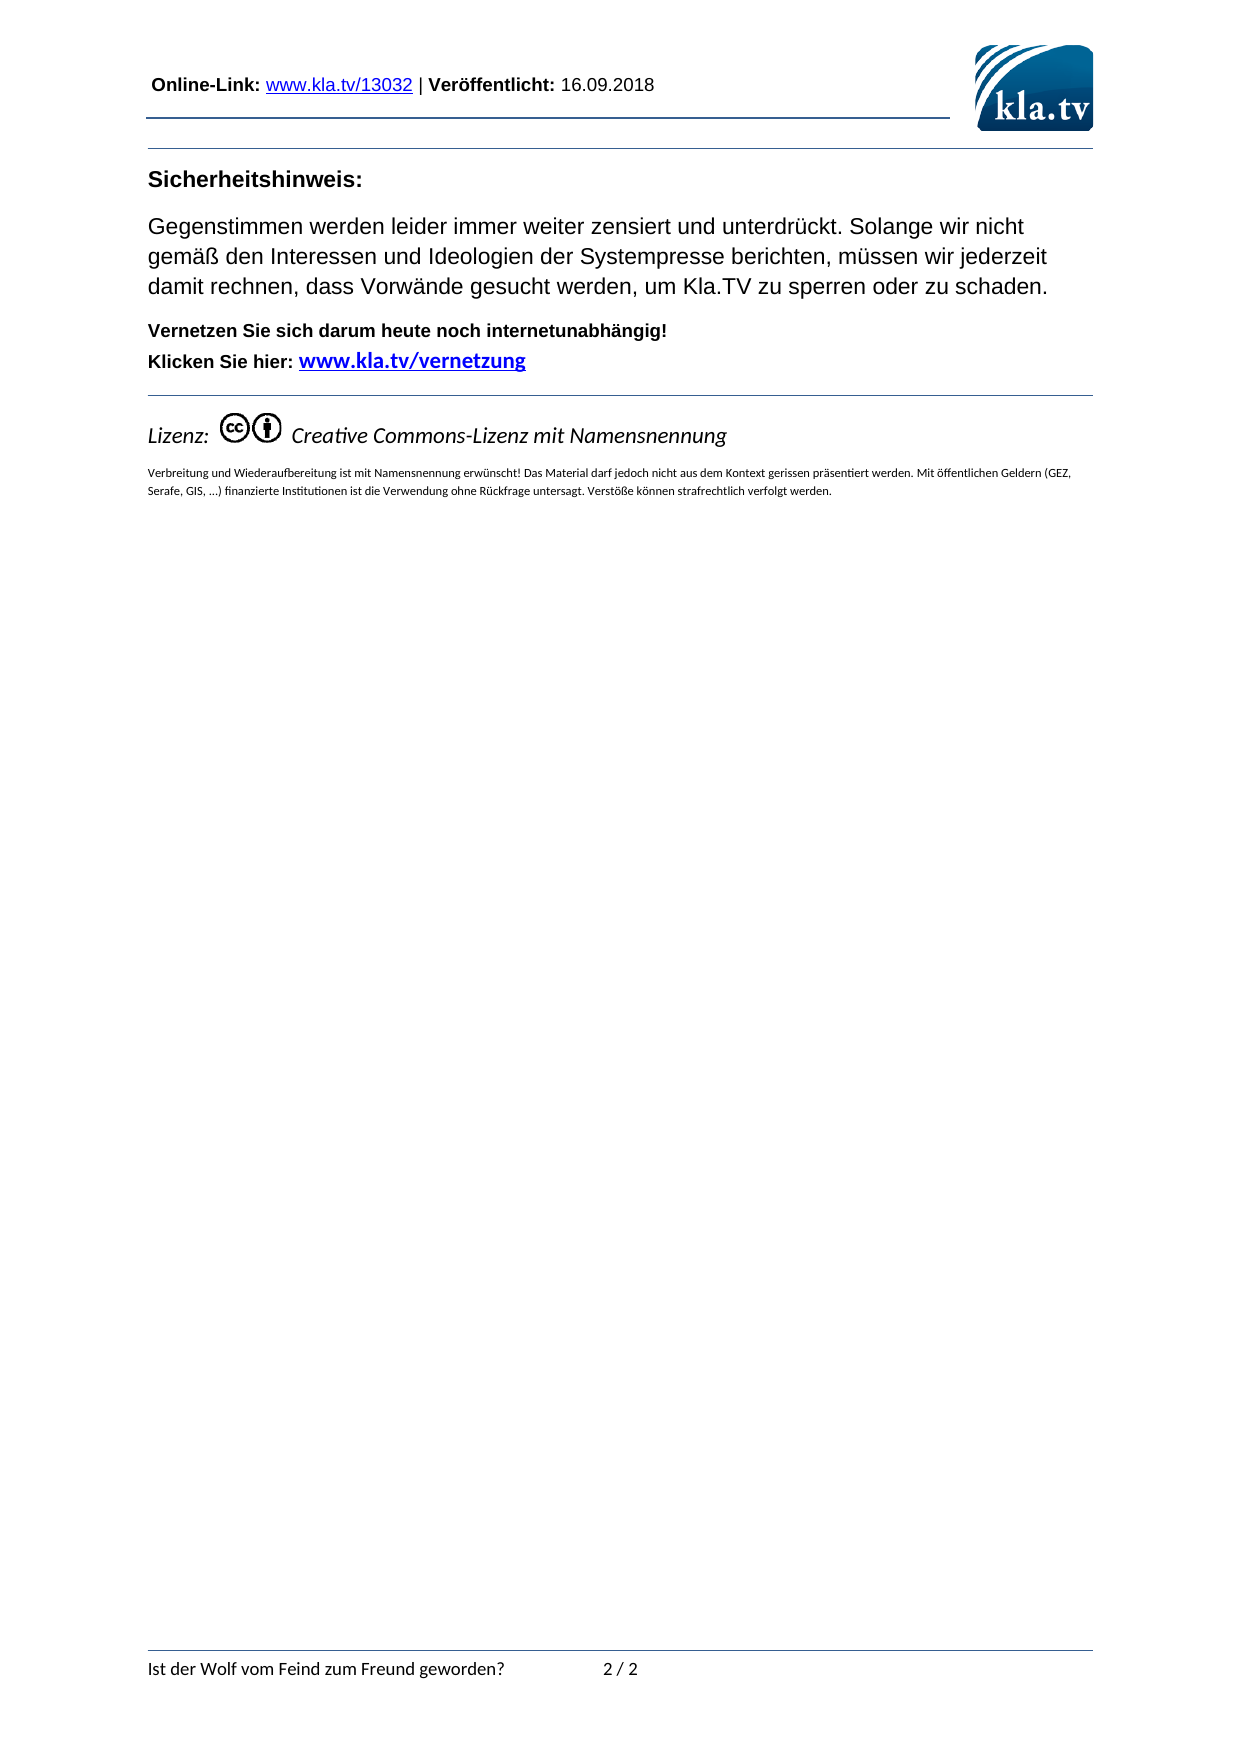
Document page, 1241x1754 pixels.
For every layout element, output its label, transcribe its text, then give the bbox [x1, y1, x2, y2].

text Gegenstimmen werden leider immer weiter zensiert und unterdrückt. Solange wir nicht gemäß den Interessen und Ideologien der Systempresse berichten, müssen wir jederzeit damit rechnen, dass Vorwände gesucht werden, um Kla.TV zu sperren oder zu schaden. [148, 213, 1093, 299]
text Sicherheitshinweis: [148, 149, 1093, 192]
text Lizenz: Creative Commons-Lizenz mit Namensnennung [148, 396, 1093, 449]
text Vernetzen Sie sich darum heute noch internetunabhängig! Klicken Sie hier: www.kla.tv/vernetzung [148, 320, 1093, 374]
text Verbreitung und Wiederaufbereitung ist mit Namensnennung erwünscht! Das Material darf jedoch nicht aus dem Kontext gerissen präsentiert werden. Mit öffentlichen Geldern (GEZ, Serafe, GIS, ...) finanzierte Institutionen ist die Verwendung ohne Rückfrage untersagt. Verstöße können strafrechtlich verfolgt werden. [148, 465, 1093, 498]
